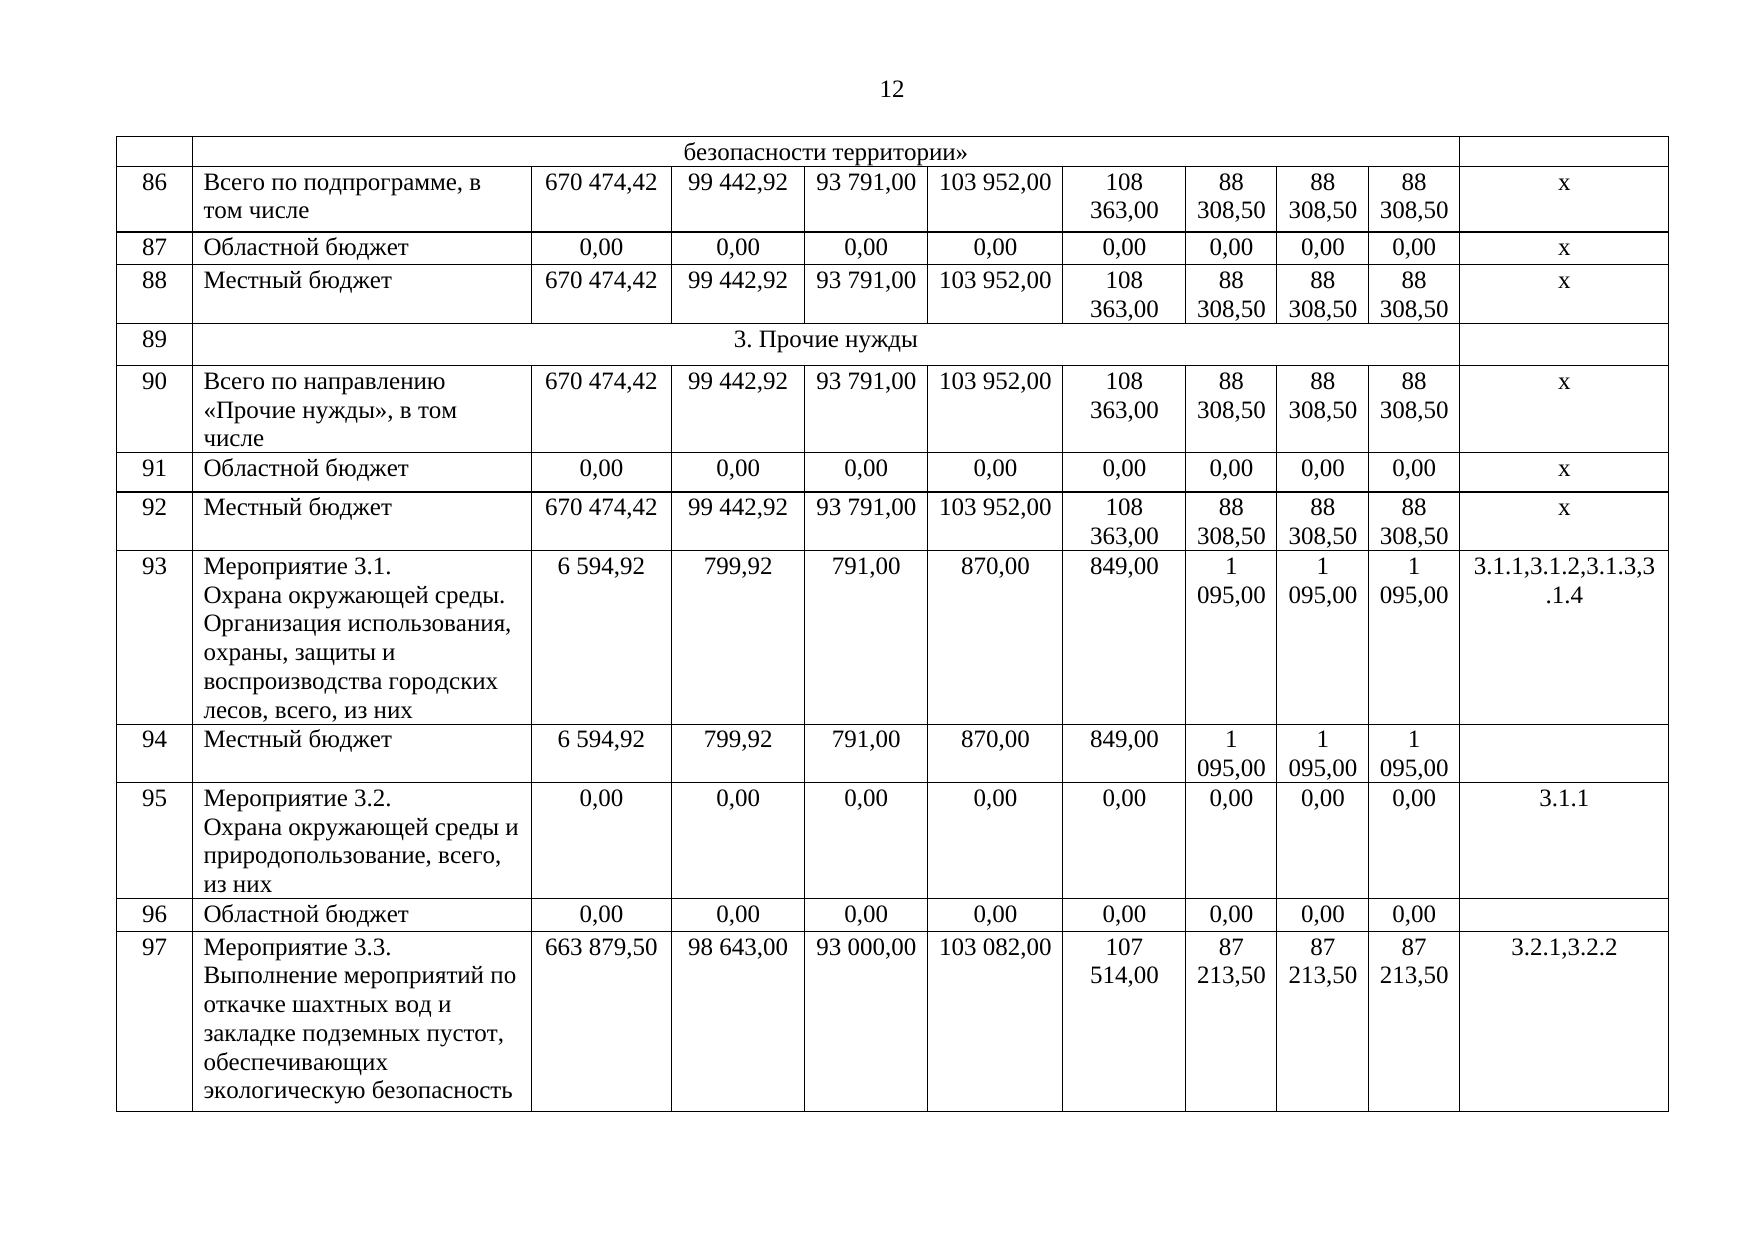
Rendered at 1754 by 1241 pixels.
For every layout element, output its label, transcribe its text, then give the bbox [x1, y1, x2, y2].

table_cell 88 308,50 [1277, 366, 1368, 452]
table_cell 0,00 [805, 233, 927, 264]
table_cell Областной бюджет [193, 453, 531, 491]
table_cell 0,00 [1063, 233, 1185, 264]
table_cell 87 213,50 [1369, 932, 1459, 1111]
table_cell 3. Прочие нужды [193, 324, 1459, 365]
table_cell 0,00 [1063, 453, 1185, 491]
table_cell 1 095,00 [1369, 725, 1459, 782]
table_cell 99 442,92 [672, 265, 804, 323]
table_cell 670 474,42 [532, 493, 671, 550]
table_cell 0,00 [1369, 783, 1459, 898]
table_cell 0,00 [1277, 783, 1368, 898]
table_cell 96 [117, 899, 192, 931]
table_cell 670 474,42 [532, 366, 671, 452]
table_cell 0,00 [1063, 783, 1185, 898]
table_cell 1 095,00 [1186, 725, 1276, 782]
table_cell 88 308,50 [1186, 265, 1276, 323]
table_cell Местный бюджет [193, 493, 531, 550]
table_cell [193, 137, 1459, 166]
table_cell 3.1.1 [1460, 783, 1668, 898]
table_cell 108 363,00 [1063, 167, 1185, 231]
table_cell 99 442,92 [672, 366, 804, 452]
table_cell 799,92 [672, 551, 804, 723]
table_cell 663 879,50 [532, 932, 671, 1111]
table_cell 88 308,50 [1186, 167, 1276, 231]
table_cell x [1460, 453, 1668, 491]
table_cell 97 [117, 932, 192, 1111]
table_cell 0,00 [805, 899, 927, 931]
table_cell 0,00 [1186, 899, 1276, 931]
table_cell 94 [117, 725, 192, 782]
table_cell 88 308,50 [1186, 366, 1276, 452]
table_cell 87 213,50 [1186, 932, 1276, 1111]
table_cell Мероприятие 3.2. Охрана окружающей среды и природопользование, всего, из них [193, 783, 531, 898]
table_cell 6 594,92 [532, 551, 671, 723]
table_cell 849,00 [1063, 725, 1185, 782]
table_cell 103 952,00 [928, 265, 1062, 323]
table_cell Областной бюджет [193, 899, 531, 931]
table_cell 93 791,00 [805, 167, 927, 231]
table_cell x [1460, 366, 1668, 452]
table_cell 0,00 [532, 233, 671, 264]
table_cell 0,00 [1369, 899, 1459, 931]
table_cell 85 [117, 137, 192, 166]
table_cell 93 000,00 [805, 932, 927, 1111]
table_cell 0,00 [672, 233, 804, 264]
table_cell 0,00 [1369, 233, 1459, 264]
table_cell 0,00 [672, 453, 804, 491]
table_cell 98 643,00 [672, 932, 804, 1111]
table_cell 88 [117, 265, 192, 323]
table_cell 670 474,42 [532, 167, 671, 231]
table_cell 0,00 [805, 783, 927, 898]
table_cell 0,00 [1063, 899, 1185, 931]
table_cell 103 952,00 [928, 493, 1062, 550]
table_cell 0,00 [1186, 783, 1276, 898]
table_cell 6 594,92 [532, 725, 671, 782]
table_cell 0,00 [1277, 453, 1368, 491]
table_cell 1 095,00 [1369, 551, 1459, 723]
table_cell 799,92 [672, 725, 804, 782]
table_cell 3.1.1,3.1.2,3.1.3,3.1.4 [1460, 551, 1668, 723]
table_cell 0,00 [1369, 453, 1459, 491]
table_cell x [1460, 233, 1668, 264]
table_cell Мероприятие 3.1. Охрана окружающей среды. Организация использования, охраны, защиты и воспроизводства городских лесов, всего, из них [193, 551, 531, 723]
table_cell x [1460, 493, 1668, 550]
table_cell [1460, 137, 1668, 166]
table_cell 670 474,42 [532, 265, 671, 323]
table_cell 88 308,50 [1369, 493, 1459, 550]
table_cell 849,00 [1063, 551, 1185, 723]
table_cell 3.2.1,3.2.2 [1460, 932, 1668, 1111]
table_cell 87 213,50 [1277, 932, 1368, 1111]
table_cell 870,00 [928, 725, 1062, 782]
table_cell 0,00 [1186, 233, 1276, 264]
table_cell 0,00 [928, 783, 1062, 898]
table_cell 88 308,50 [1277, 493, 1368, 550]
table_cell 1 095,00 [1277, 551, 1368, 723]
table_cell 92 [117, 493, 192, 550]
table_cell 103 082,00 [928, 932, 1062, 1111]
table_cell x [1460, 167, 1668, 231]
table_cell 0,00 [1277, 233, 1368, 264]
table_cell 0,00 [928, 233, 1062, 264]
table_cell Всего по направлению «Прочие нужды», в том числе [193, 366, 531, 452]
table_cell 0,00 [532, 783, 671, 898]
table_cell 90 [117, 366, 192, 452]
table_cell 88 308,50 [1369, 265, 1459, 323]
table_cell 103 952,00 [928, 167, 1062, 231]
table_cell 791,00 [805, 725, 927, 782]
table_cell 0,00 [532, 899, 671, 931]
table_cell 93 791,00 [805, 366, 927, 452]
table_cell 99 442,92 [672, 167, 804, 231]
table_cell Всего по подпрограмме, в том числе [193, 167, 531, 231]
table_cell 1 095,00 [1277, 725, 1368, 782]
table_cell 0,00 [532, 453, 671, 491]
table_cell x [1460, 265, 1668, 323]
table_cell 93 791,00 [805, 265, 927, 323]
table_cell 99 442,92 [672, 493, 804, 550]
table_cell 1 095,00 [1186, 551, 1276, 723]
table_cell Областной бюджет [193, 233, 531, 264]
table_cell 89 [117, 324, 192, 365]
table_cell 791,00 [805, 551, 927, 723]
table_cell 107 514,00 [1063, 932, 1185, 1111]
table_cell 91 [117, 453, 192, 491]
table_cell 0,00 [1186, 453, 1276, 491]
table_cell 108 363,00 [1063, 265, 1185, 323]
table_cell 88 308,50 [1369, 167, 1459, 231]
table_cell 103 952,00 [928, 366, 1062, 452]
table_cell [1460, 324, 1668, 365]
table_cell Местный бюджет [193, 265, 531, 323]
table_cell 870,00 [928, 551, 1062, 723]
table_cell 0,00 [928, 899, 1062, 931]
table_cell 86 [117, 167, 192, 231]
table_cell 0,00 [672, 899, 804, 931]
table_cell 88 308,50 [1277, 265, 1368, 323]
table_cell 95 [117, 783, 192, 898]
table_cell 0,00 [672, 783, 804, 898]
table_cell 108 363,00 [1063, 493, 1185, 550]
table_cell Местный бюджет [193, 725, 531, 782]
table_cell 0,00 [928, 453, 1062, 491]
table_cell 0,00 [1277, 899, 1368, 931]
table_cell 0,00 [805, 453, 927, 491]
table_cell [1460, 725, 1668, 782]
table_cell 108 363,00 [1063, 366, 1185, 452]
table_cell 93 791,00 [805, 493, 927, 550]
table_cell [193, 932, 531, 1111]
table_cell 87 [117, 233, 192, 264]
table_cell 88 308,50 [1277, 167, 1368, 231]
table_cell 88 308,50 [1369, 366, 1459, 452]
table_cell 88 308,50 [1186, 493, 1276, 550]
table_cell 93 [117, 551, 192, 723]
table_cell [1460, 899, 1668, 931]
